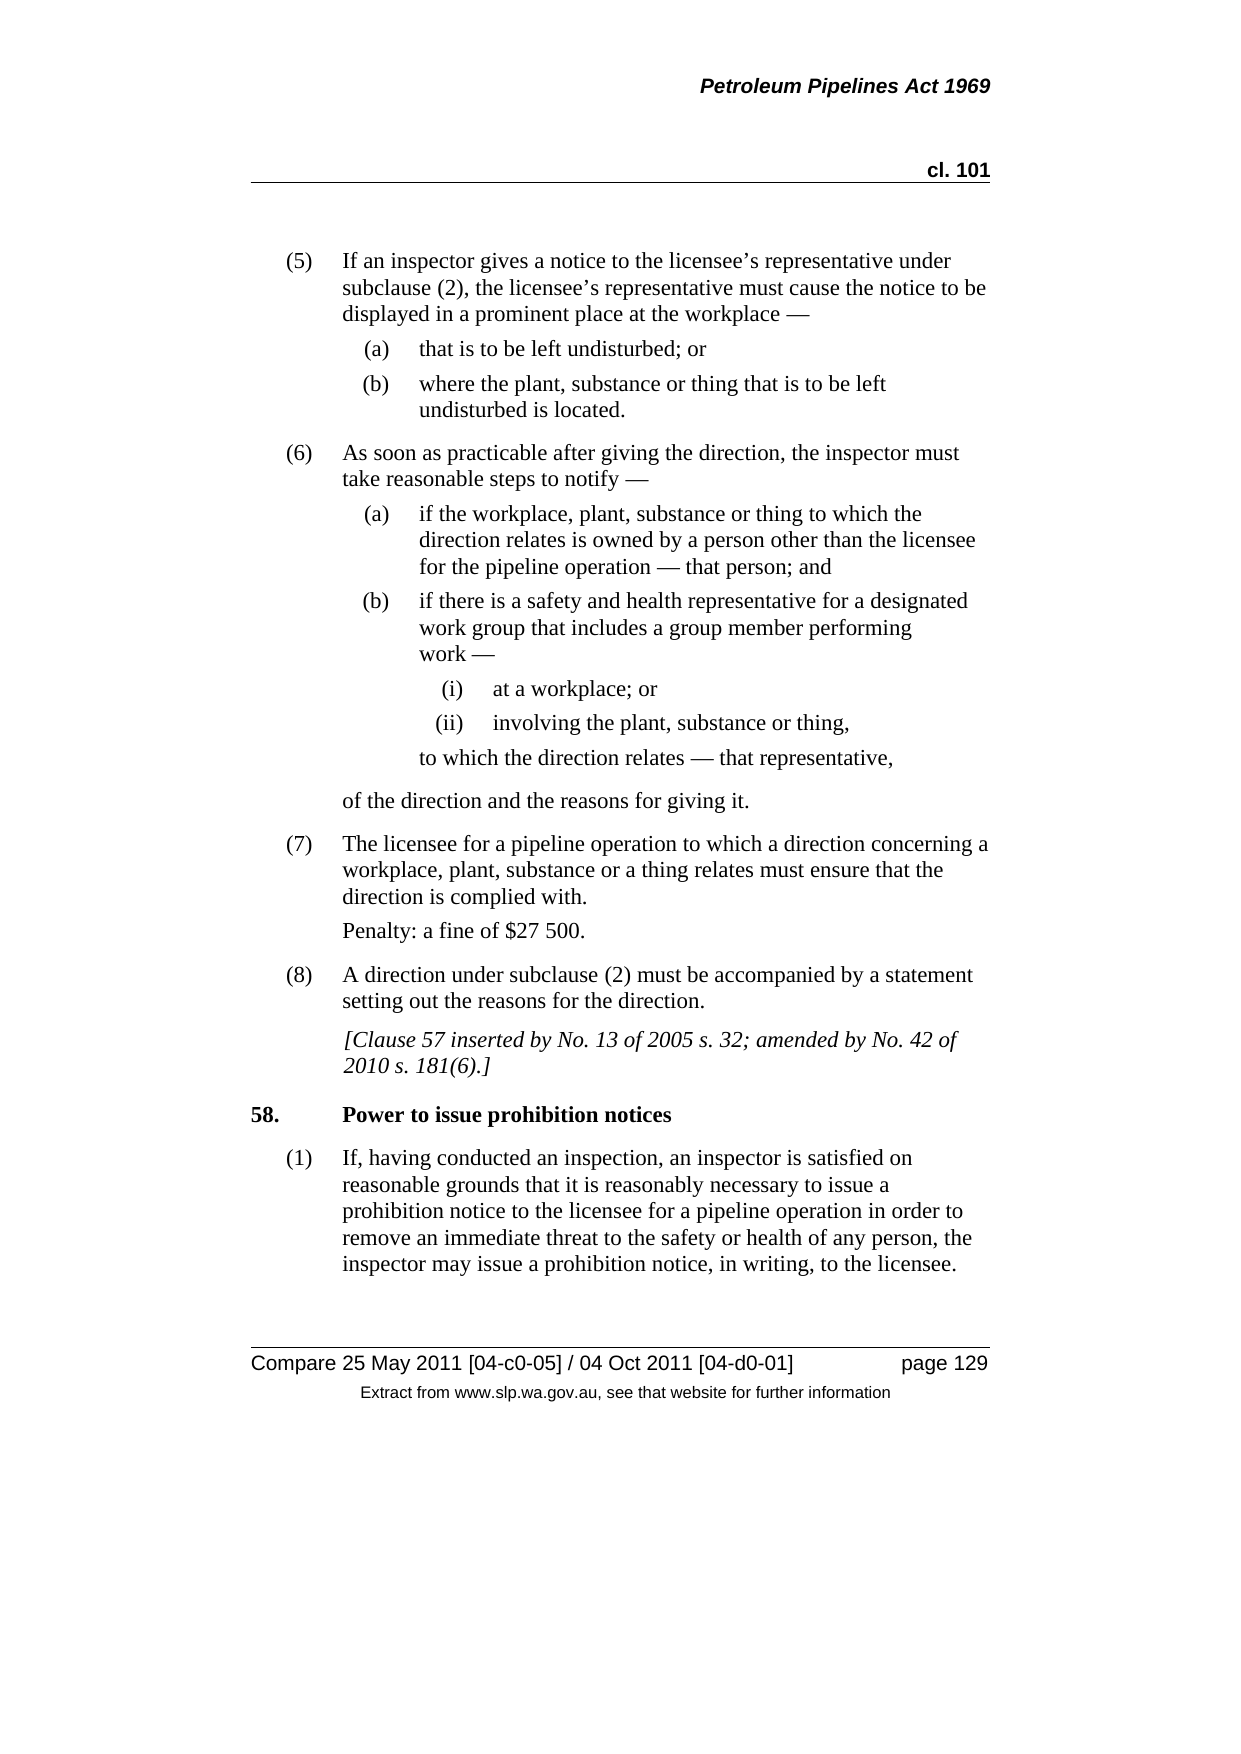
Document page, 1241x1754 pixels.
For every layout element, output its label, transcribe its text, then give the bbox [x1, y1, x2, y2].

text (ii) involving the plant, substance or thing, [251, 709, 990, 736]
text (a) if the workplace, plant, substance or thing to which the direction relates is owned by a person other than the licensee for the pipeline operation — that person; and [251, 500, 990, 579]
text (1) If, having conducted an inspection, an inspector is satisfied on reasonable grounds that it is reasonably necessary to issue a prohibition notice to the licensee for a pipeline operation in order to remove an immediate threat to the safety or health of any person, the inspector may issue a prohibition notice, in writing, to the licensee. [251, 1144, 990, 1276]
subtitle 58. Power to issue prohibition notices [251, 1101, 990, 1128]
text (i) at a workplace; or [251, 675, 990, 701]
text Penalty: a fine of $27 500. [251, 918, 990, 944]
text (6) As soon as practicable after giving the direction, the inspector must take reasonable steps to notify — [251, 439, 990, 492]
text to which the direction relates — that representative, [251, 744, 990, 771]
text (b) where the plant, substance or thing that is to be left undisturbed is located. [251, 369, 990, 422]
text of the direction and the reasons for giving it. [251, 787, 990, 813]
text (a) that is to be left undisturbed; or [251, 335, 990, 361]
text (7) The licensee for a pipeline operation to which a direction concerning a workplace, plant, substance or a thing relates must ensure that the direction is complied with. [251, 830, 990, 909]
text (8) A direction under subclause (2) must be accompanied by a statement setting out the reasons for the direction. [251, 961, 990, 1013]
text (b) if there is a safety and health representative for a designated work group that includes a group member performing work — [251, 587, 990, 666]
text (5) If an inspector gives a notice to the licensee’s representative under subclause (2), the licensee’s representative must cause the notice to be displayed in a prominent place at the workplace — [251, 247, 990, 327]
text [Clause 57 inserted by No. 13 of 2005 s. 32; amended by No. 42 of 2010 s. 181(6).] [251, 1026, 990, 1078]
